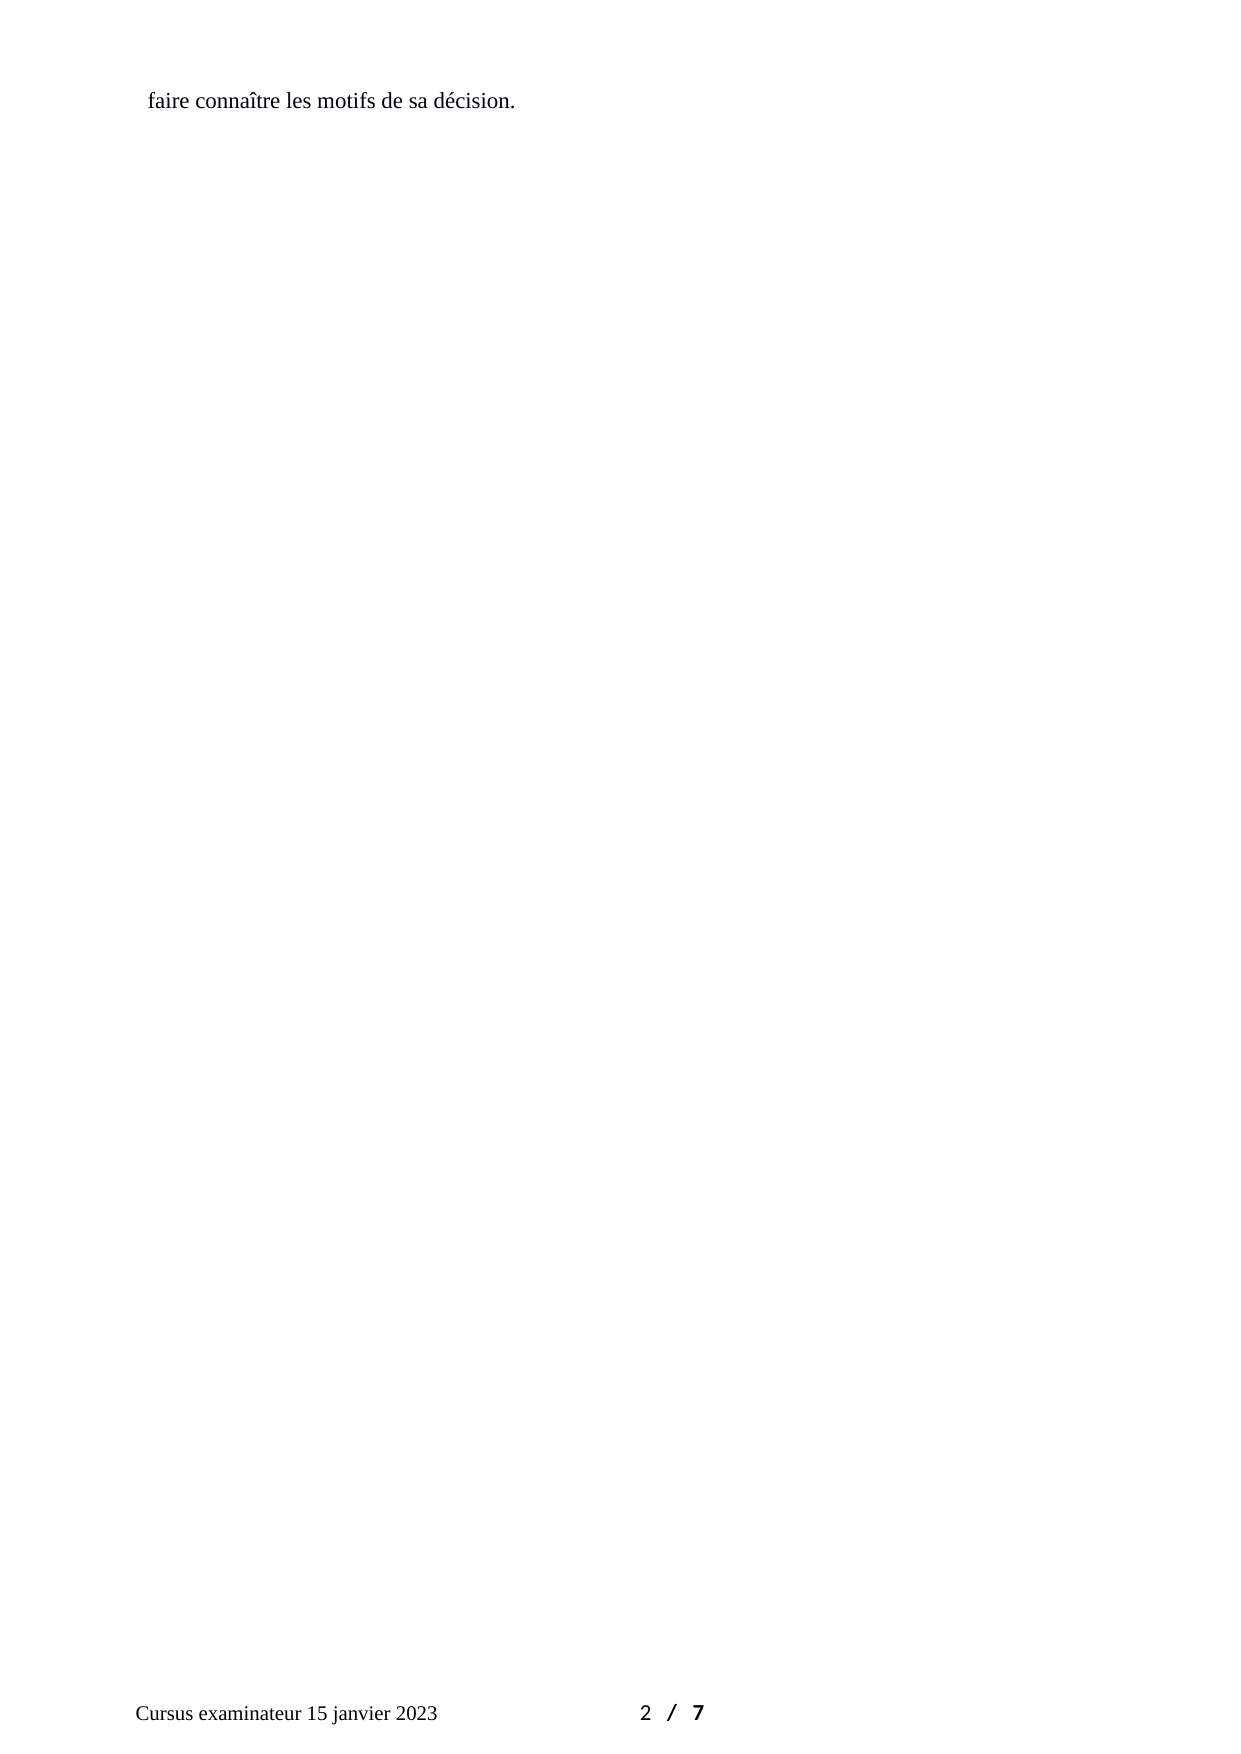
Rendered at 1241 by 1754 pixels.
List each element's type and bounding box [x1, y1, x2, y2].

text [147, 87, 1185, 114]
